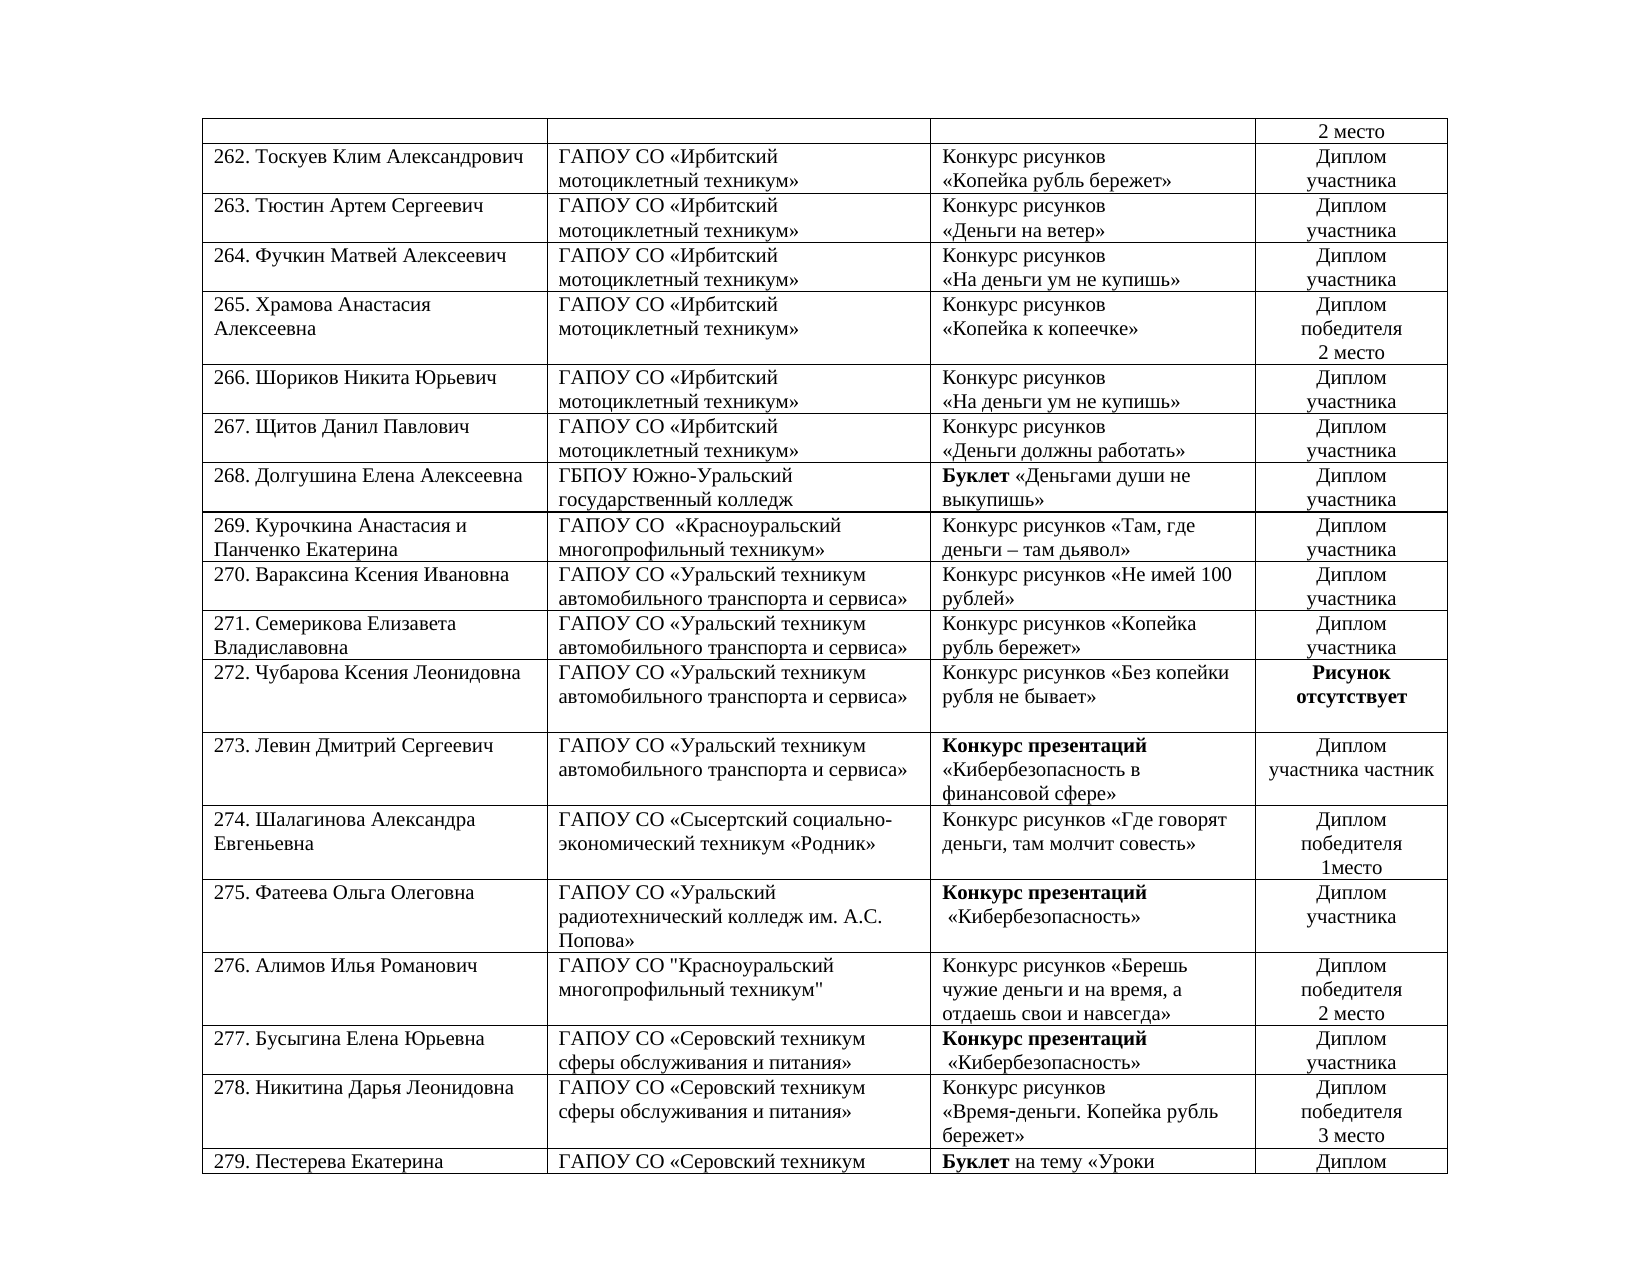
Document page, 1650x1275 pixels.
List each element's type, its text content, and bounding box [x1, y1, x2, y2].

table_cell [1256, 119, 1447, 143]
table_cell ГАПОУ СО «Ирбитский мотоциклетный техникум» [548, 194, 930, 242]
table_cell Диплом участника [1256, 562, 1447, 610]
table_cell Диплом победителя 1место [1256, 806, 1447, 879]
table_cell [931, 144, 1255, 192]
table_cell Рисунок отсутствует [1256, 660, 1447, 732]
table_cell Конкурс рисунков «Копейка к копеечке» [931, 292, 1255, 364]
table_cell Диплом участника частник [1256, 733, 1447, 805]
table_cell ГАПОУ СО «Ирбитский мотоциклетный техникум» [548, 243, 930, 291]
table_cell Конкурс рисунков «Копейка рубль бережет» [931, 611, 1255, 659]
table_cell ГАПОУ СО «Ирбитский мотоциклетный техникум» [548, 365, 930, 413]
table_cell 272. Чубарова Ксения Леонидовна [203, 660, 547, 732]
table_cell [931, 119, 1255, 143]
table_cell Буклет «Деньгами души не выкупишь» [931, 463, 1255, 511]
table_cell 278. Никитина Дарья Леонидовна [203, 1075, 547, 1147]
table_cell 274. Шалагинова Александра Евгеньевна [203, 806, 547, 879]
table_cell 275. Фатеева Ольга Олеговна [203, 880, 547, 952]
table_cell Конкурс рисунков «На деньги ум не купишь» [931, 365, 1255, 413]
table_cell ГАПОУ СО «Уральский техникум автомобильного транспорта и сервиса» [548, 611, 930, 659]
table_cell ГАПОУ СО «Серовский техникум сферы обслуживания и питания» [548, 1075, 930, 1147]
table_cell ГБПОУ Южно-Уральский государственный колледж [548, 463, 930, 511]
table_cell Диплом участника [1256, 880, 1447, 952]
table_cell 267. Щитов Данил Павлович [203, 414, 547, 462]
table_cell 262. Тоскуев Клим Александрович [203, 144, 547, 192]
table_cell Конкурс рисунков «Там, где деньги – там дьявол» [931, 513, 1255, 561]
table_cell ГАПОУ СО «Ирбитский мотоциклетный техникум» [548, 292, 930, 364]
table_cell Конкурс рисунков «Деньги должны работать» [931, 414, 1255, 462]
table_cell Конкурс рисунков «Берешь чужие деньги и на время, а отдаешь свои и навсегда» [931, 953, 1255, 1025]
table_cell Диплом победителя 3 место [1256, 1075, 1447, 1147]
table_cell 265. Храмова Анастасия Алексеевна [203, 292, 547, 364]
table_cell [548, 1149, 930, 1173]
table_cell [203, 119, 547, 143]
table_cell 276. Алимов Илья Романович [203, 953, 547, 1025]
table_cell Диплом победителя 2 место [1256, 292, 1447, 364]
table_cell 269. Курочкина Анастасия и Панченко Екатерина [203, 513, 547, 561]
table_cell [931, 1149, 1255, 1173]
table_cell Конкурс рисунков «Времяденьги. Копейка рубль бережет» [931, 1075, 1255, 1147]
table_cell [203, 1149, 547, 1173]
table_cell Диплом участника [1256, 243, 1447, 291]
table_cell 270. Вараксина Ксения Ивановна [203, 562, 547, 610]
table_cell Диплом участника [1256, 144, 1447, 192]
table_cell ГАПОУ СО «Красноуральский многопрофильный техникум» [548, 513, 930, 561]
table_cell Конкурс презентаций «Кибербезопасность в финансовой сфере» [931, 733, 1255, 805]
table_cell Конкурс рисунков «Не имей 100 рублей» [931, 562, 1255, 610]
table_cell ГАПОУ СО «Ирбитский мотоциклетный техникум» [548, 414, 930, 462]
table_cell ГАПОУ СО «Уральский техникум автомобильного транспорта и сервиса» [548, 562, 930, 610]
table_cell Диплом участника [1256, 194, 1447, 242]
table_cell 266. Шориков Никита Юрьевич [203, 365, 547, 413]
table_cell Диплом участника [1256, 463, 1447, 511]
table_cell 277. Бусыгина Елена Юрьевна [203, 1026, 547, 1074]
table_cell Конкурс рисунков «Без копейки рубля не бывает» [931, 660, 1255, 732]
table_cell Конкурс рисунков «На деньги ум не купишь» [931, 243, 1255, 291]
table_cell Диплом участника [1256, 1149, 1447, 1173]
table_cell ГАПОУ СО "Красноуральский многопрофильный техникум" [548, 953, 930, 1025]
table_cell 273. Левин Дмитрий Сергеевич [203, 733, 547, 805]
table_cell Конкурс презентаций «Кибербезопасность» [931, 1026, 1255, 1074]
table_cell Диплом участника [1256, 1026, 1447, 1074]
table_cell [548, 144, 930, 192]
table_cell Конкурс рисунков «Деньги на ветер» [931, 194, 1255, 242]
table_cell ГАПОУ СО «Сысертский социально-экономический техникум «Родник» [548, 806, 930, 879]
table_cell ГАПОУ СО «Уральский радиотехнический колледж им. А.С. Попова» [548, 880, 930, 952]
table_cell Диплом участника [1256, 513, 1447, 561]
table_cell Конкурс презентаций «Кибербезопасность» [931, 880, 1255, 952]
table_cell Конкурс рисунков «Где говорят деньги, там молчит совесть» [931, 806, 1255, 879]
table_cell 271. Семерикова Елизавета Владиславовна [203, 611, 547, 659]
table_cell 263. Тюстин Артем Сергеевич [203, 194, 547, 242]
table_cell 264. Фучкин Матвей Алексеевич [203, 243, 547, 291]
table_cell Диплом участника [1256, 414, 1447, 462]
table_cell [548, 119, 930, 143]
table_cell ГАПОУ СО «Уральский техникум автомобильного транспорта и сервиса» [548, 733, 930, 805]
table_cell Диплом участника [1256, 365, 1447, 413]
table_cell Диплом победителя 2 место [1256, 953, 1447, 1025]
table_cell Диплом участника [1256, 611, 1447, 659]
table_cell 268. Долгушина Елена Алексеевна [203, 463, 547, 511]
table_cell ГАПОУ СО «Уральский техникум автомобильного транспорта и сервиса» [548, 660, 930, 732]
table_cell ГАПОУ СО «Серовский техникум сферы обслуживания и питания» [548, 1026, 930, 1074]
